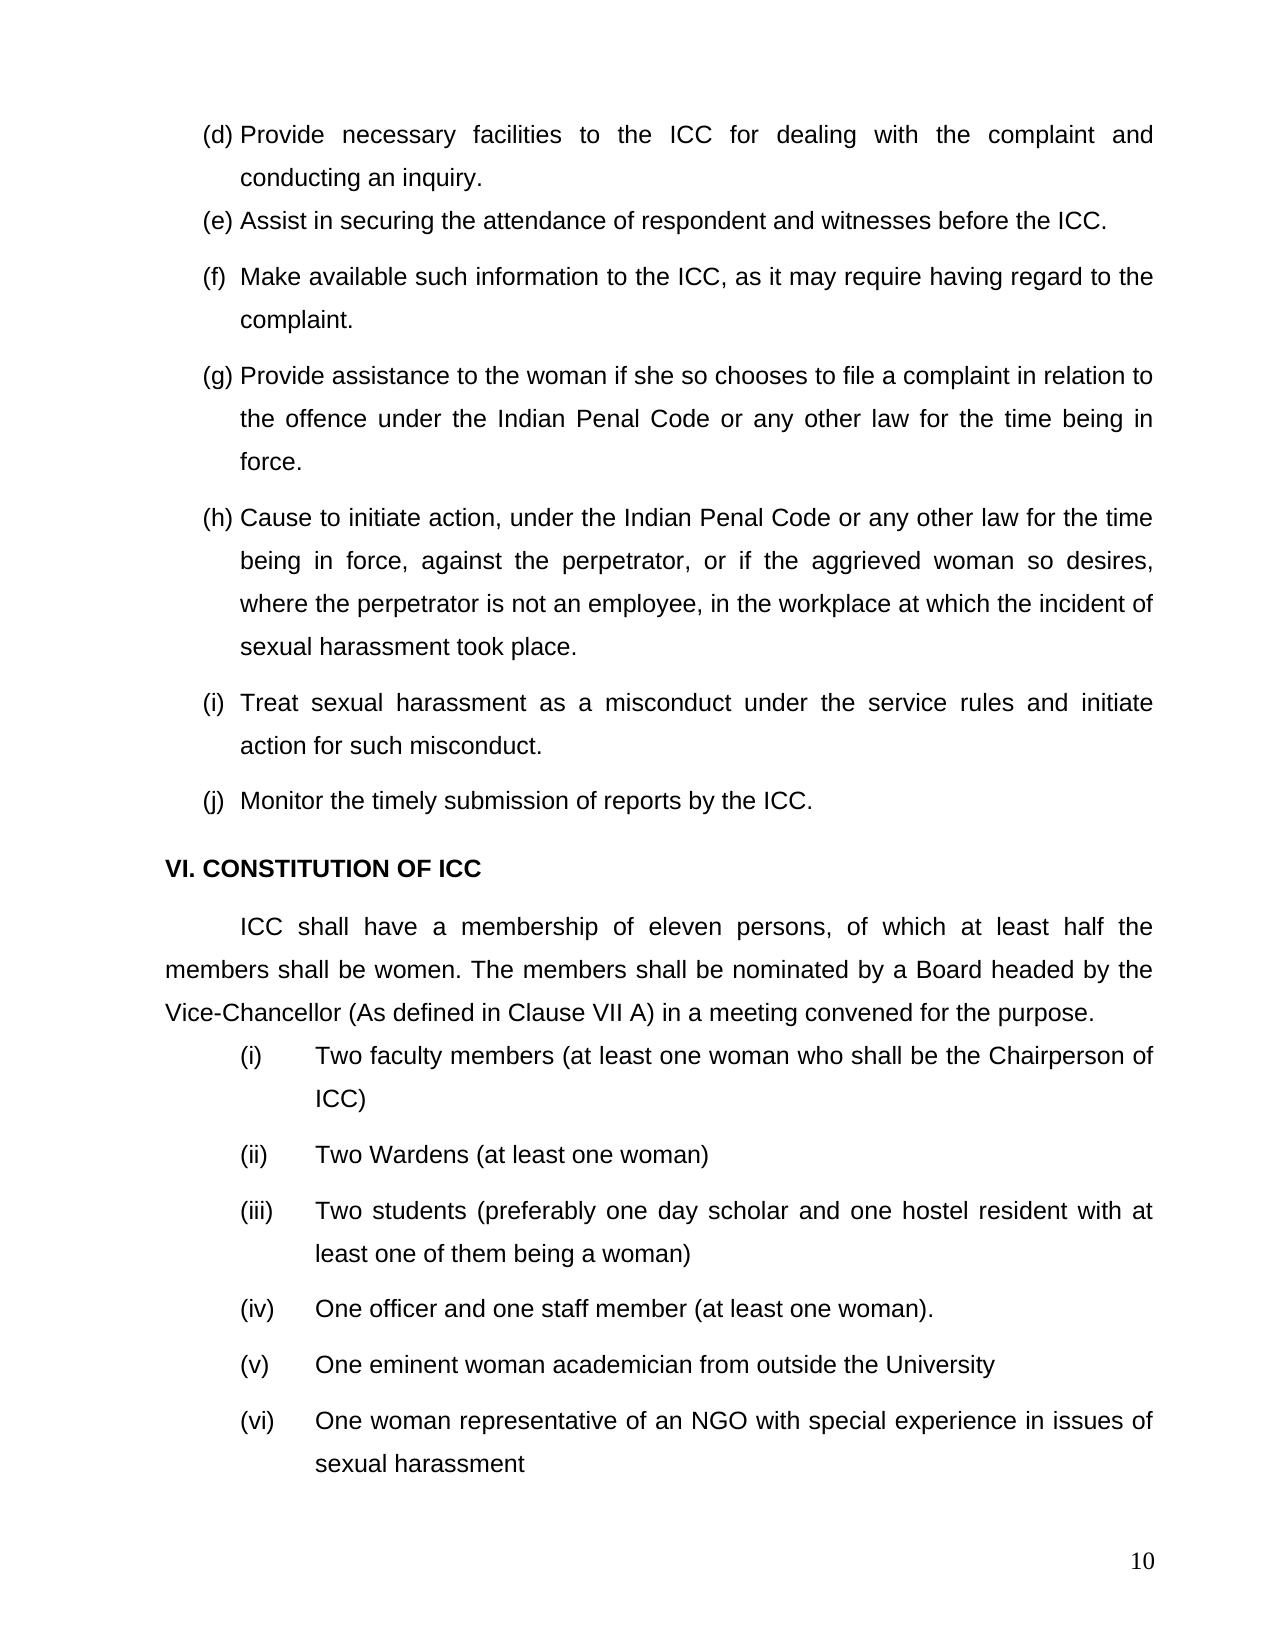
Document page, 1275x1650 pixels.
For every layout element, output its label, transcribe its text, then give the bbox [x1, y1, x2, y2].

text (iii) Two students (preferably one day scholar and one hostel resident with at least one of them being a woman) [240, 1196, 1155, 1267]
text (ii) Two Wardens (at least one woman) [165, 1140, 1155, 1169]
text ICC shall have a membership of eleven persons, of which at least half the members shall be women. The members shall be nominated by a Board headed by the Vice-Chancellor (As defined in Clause VII A) in a meeting convened for the purpose. [165, 912, 1155, 1027]
list Provide necessary facilities to the ICC for dealing with the complaint and conducting an inquiry. [202, 120, 1155, 192]
text VI. CONSTITUTION OF ICC [165, 854, 1155, 883]
text (i) Treat sexual harassment as a misconduct under the service rules and initiate action for such misconduct. [202, 687, 1155, 759]
text (j) Monitor the timely submission of reports by the ICC. [202, 786, 1155, 815]
list One eminent woman academician from outside the University [240, 1350, 1155, 1379]
list One woman representative of an NGO with special experience in issues of sexual harassment [240, 1406, 1155, 1477]
list Assist in securing the attendance of respondent and witnesses before the ICC. [202, 206, 1155, 235]
list Cause to initiate action, under the Indian Penal Code or any other law for the time being in force, against the perpetrator, or if the aggrieved woman so desires, where the perpetrator is not an employee, in the workplace at which the incident of sexual harassment took place. [202, 502, 1155, 661]
list Provide assistance to the woman if she so chooses to file a complaint in relation to the offence under the Indian Penal Code or any other law for the time being in force. [202, 361, 1155, 476]
list Make available such information to the ICC, as it may require having regard to the complaint. [202, 262, 1155, 334]
list One officer and one staff member (at least one woman). [240, 1294, 1155, 1323]
text (i) Two faculty members (at least one woman who shall be the Chairperson of ICC) [165, 1041, 1155, 1113]
